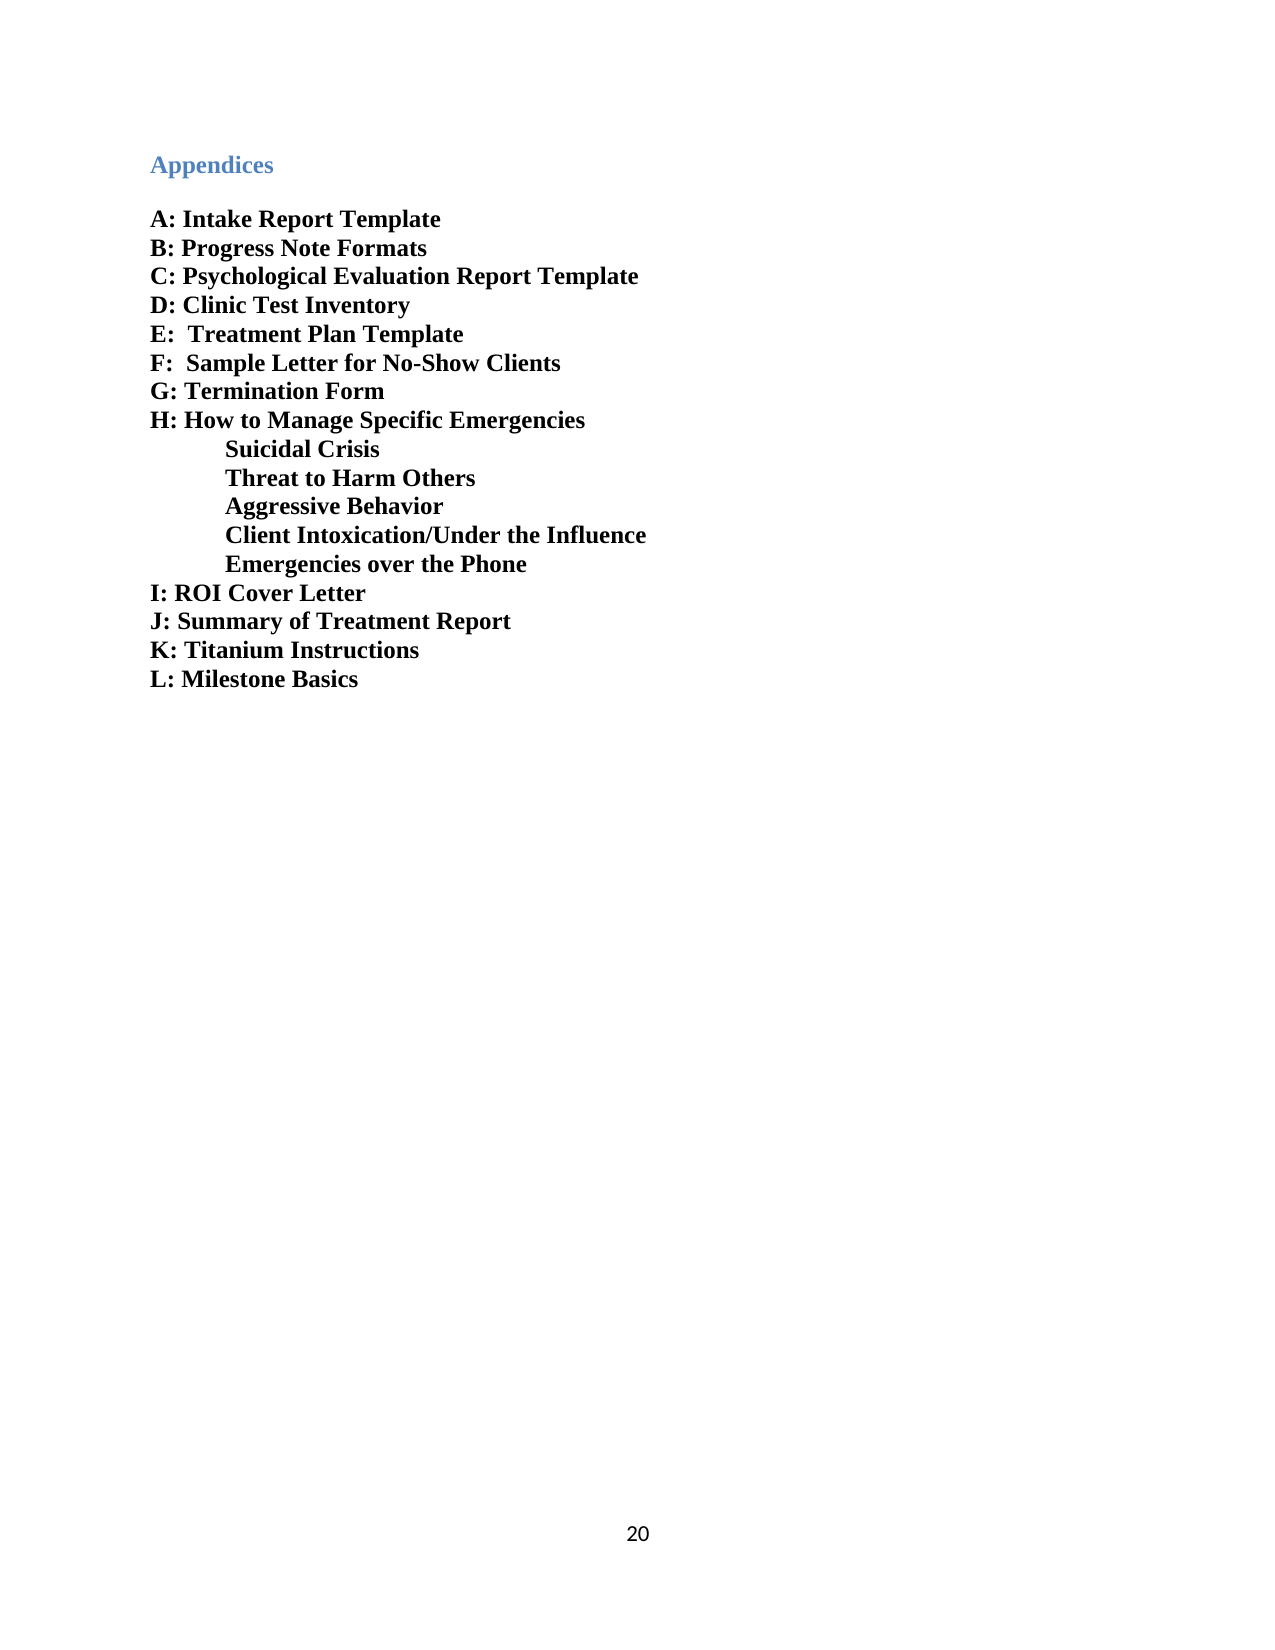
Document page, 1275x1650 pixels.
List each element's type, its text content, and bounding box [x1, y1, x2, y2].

text Suicidal Crisis [150, 434, 1125, 463]
text B: Progress Note Formats [150, 233, 1125, 261]
text I: ROI Cover Letter [150, 578, 1125, 606]
text Client Intoxication/Under the Influence [150, 520, 1125, 549]
text Appendices [150, 150, 1125, 179]
text C: Psychological Evaluation Report Template [150, 261, 1125, 290]
text H: How to Manage Specific Emergencies [150, 405, 1125, 434]
text E: Treatment Plan Template [150, 319, 1125, 348]
text G: Termination Form [150, 376, 1125, 405]
text D: Clinic Test Inventory [150, 290, 1125, 319]
text L: Milestone Basics [150, 664, 1125, 693]
text F: Sample Letter for No-Show Clients [150, 348, 1125, 376]
text A: Intake Report Template [150, 204, 1125, 233]
text K: Titanium Instructions [150, 635, 1125, 664]
text Emergencies over the Phone [150, 549, 1125, 578]
text J: Summary of Treatment Report [150, 606, 1125, 635]
text Aggressive Behavior [150, 491, 1125, 520]
text Threat to Harm Others [150, 463, 1125, 491]
